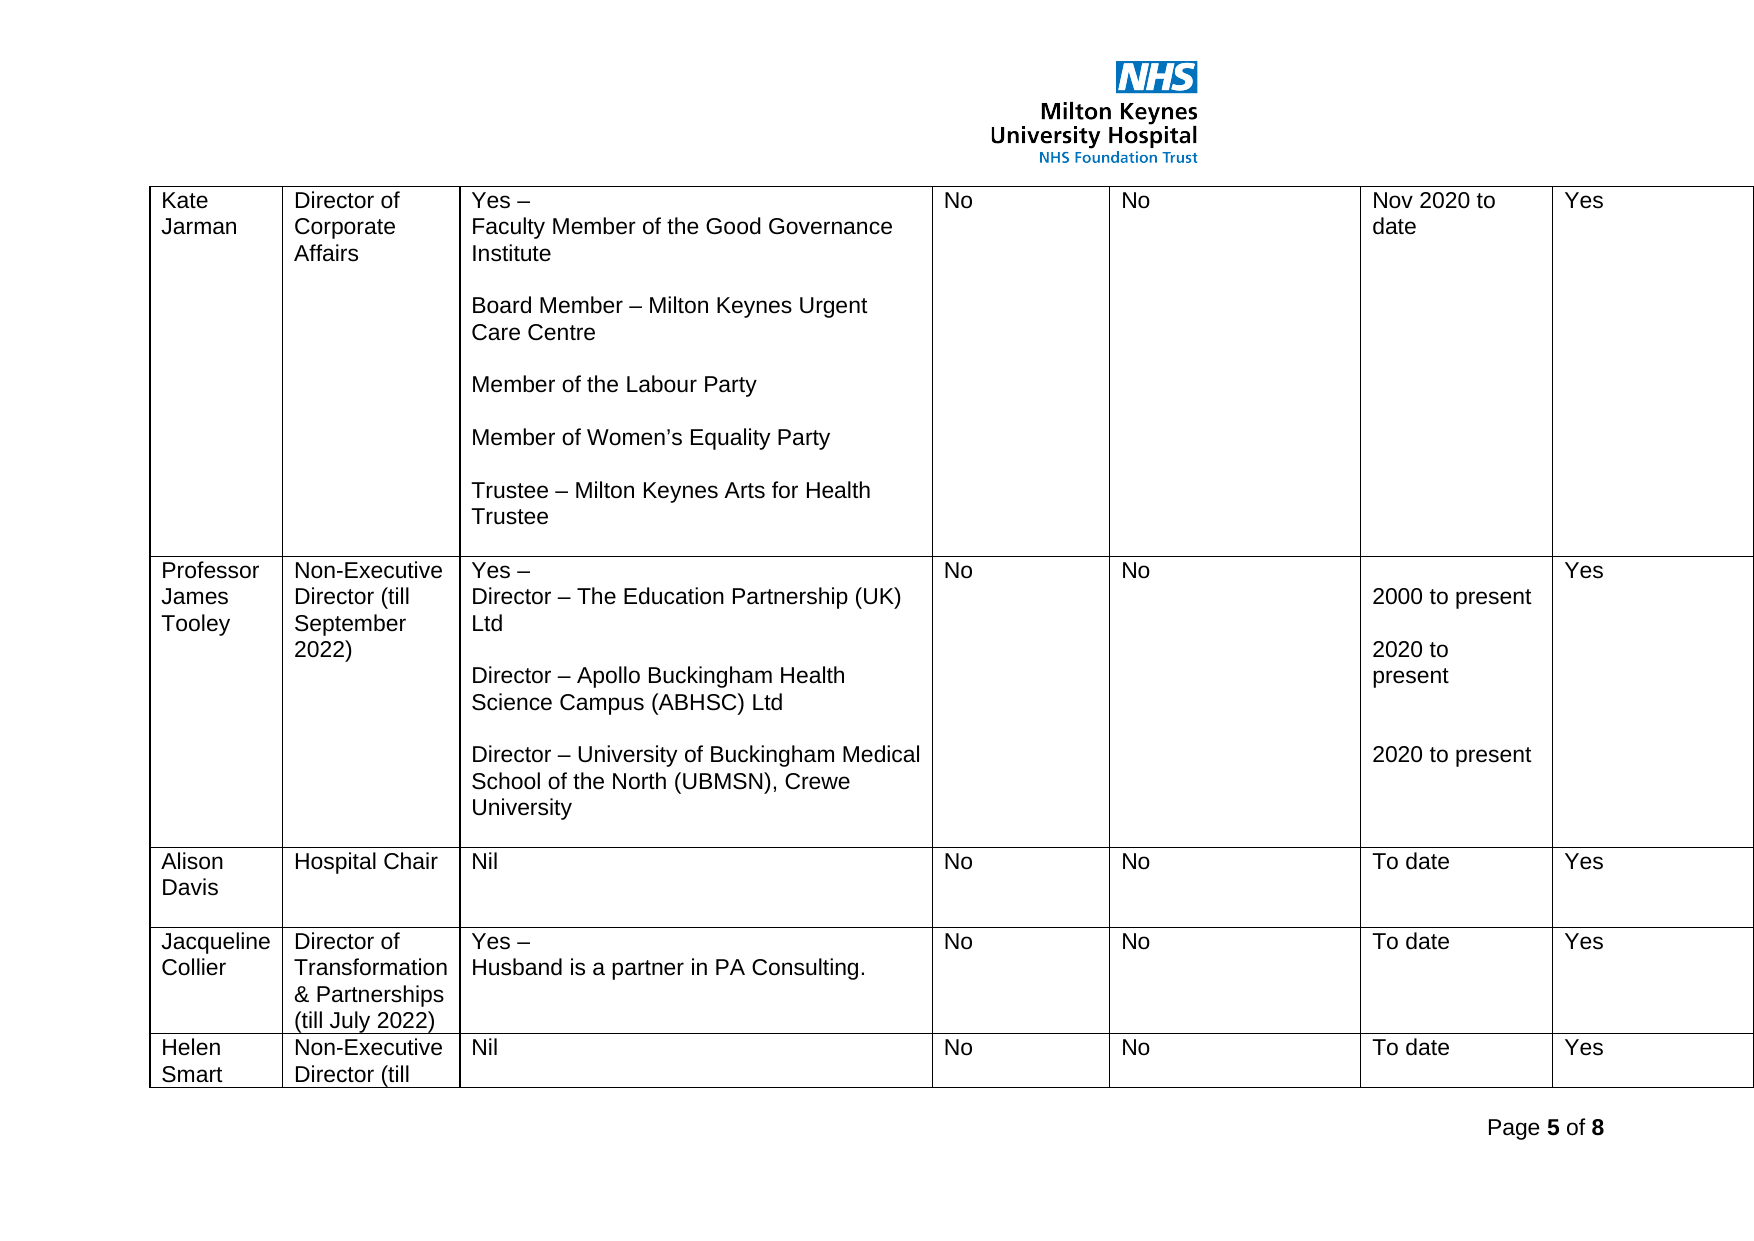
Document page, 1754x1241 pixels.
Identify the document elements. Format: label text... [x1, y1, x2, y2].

picture [991, 61, 1198, 163]
table_cell No [1110, 187, 1360, 556]
table_cell Hospital Chair [283, 848, 459, 927]
table_cell No [933, 928, 1109, 1033]
table_cell Alison Davis [151, 848, 282, 927]
table_cell To date [1361, 928, 1552, 1033]
table_cell No [1110, 848, 1360, 927]
table_cell Yes – Director – The Education Partnership (UK) Ltd Director – Apollo Buckingham Health Science Campus (ABHSC) Ltd Director – University of Buckingham Medical School of the North (UBMSN), Crewe University [461, 557, 932, 847]
table_cell Nil [461, 848, 932, 927]
table_cell No [1110, 557, 1360, 847]
table_cell Nov 2020 to date [1361, 187, 1552, 556]
table_cell No [933, 1034, 1109, 1087]
table_cell Nil [461, 1034, 932, 1087]
table_cell Yes – Faculty Member of the Good Governance Institute Board Member – Milton Keynes Urgent Care Centre Member of the Labour Party Member of Women’s Equality Party Trustee – Milton Keynes Arts for Health Trustee [461, 187, 932, 556]
table_cell Professor James Tooley [151, 557, 282, 847]
table_cell No [1110, 1034, 1360, 1087]
table_cell To date [1361, 848, 1552, 927]
table_cell Non-Executive Director (till September 2022) [283, 557, 459, 847]
table_cell Yes [1553, 848, 1753, 927]
table_cell Kate Jarman [151, 187, 282, 556]
table_cell Jacqueline Collier [151, 928, 282, 1033]
table_cell Director of Corporate Affairs [283, 187, 459, 556]
table_cell No [933, 187, 1109, 556]
table_cell To date [1361, 1034, 1552, 1087]
table_cell Yes [1553, 557, 1753, 847]
table_cell Yes – Husband is a partner in PA Consulting. [461, 928, 932, 1033]
table_cell No [1110, 928, 1360, 1033]
table_cell Yes [1553, 187, 1753, 556]
table_cell Yes [1553, 928, 1753, 1033]
table_cell Director of Transformation & Partnerships (till July 2022) [283, 928, 459, 1033]
table_cell No [933, 848, 1109, 927]
table_cell No [933, 557, 1109, 847]
table_cell Helen Smart [151, 1034, 282, 1087]
table_cell 2000 to present 2020 to present 2020 to present [1361, 557, 1552, 847]
table_cell Non-Executive Director (till July 2022) [283, 1034, 459, 1087]
table_cell Yes [1553, 1034, 1753, 1087]
